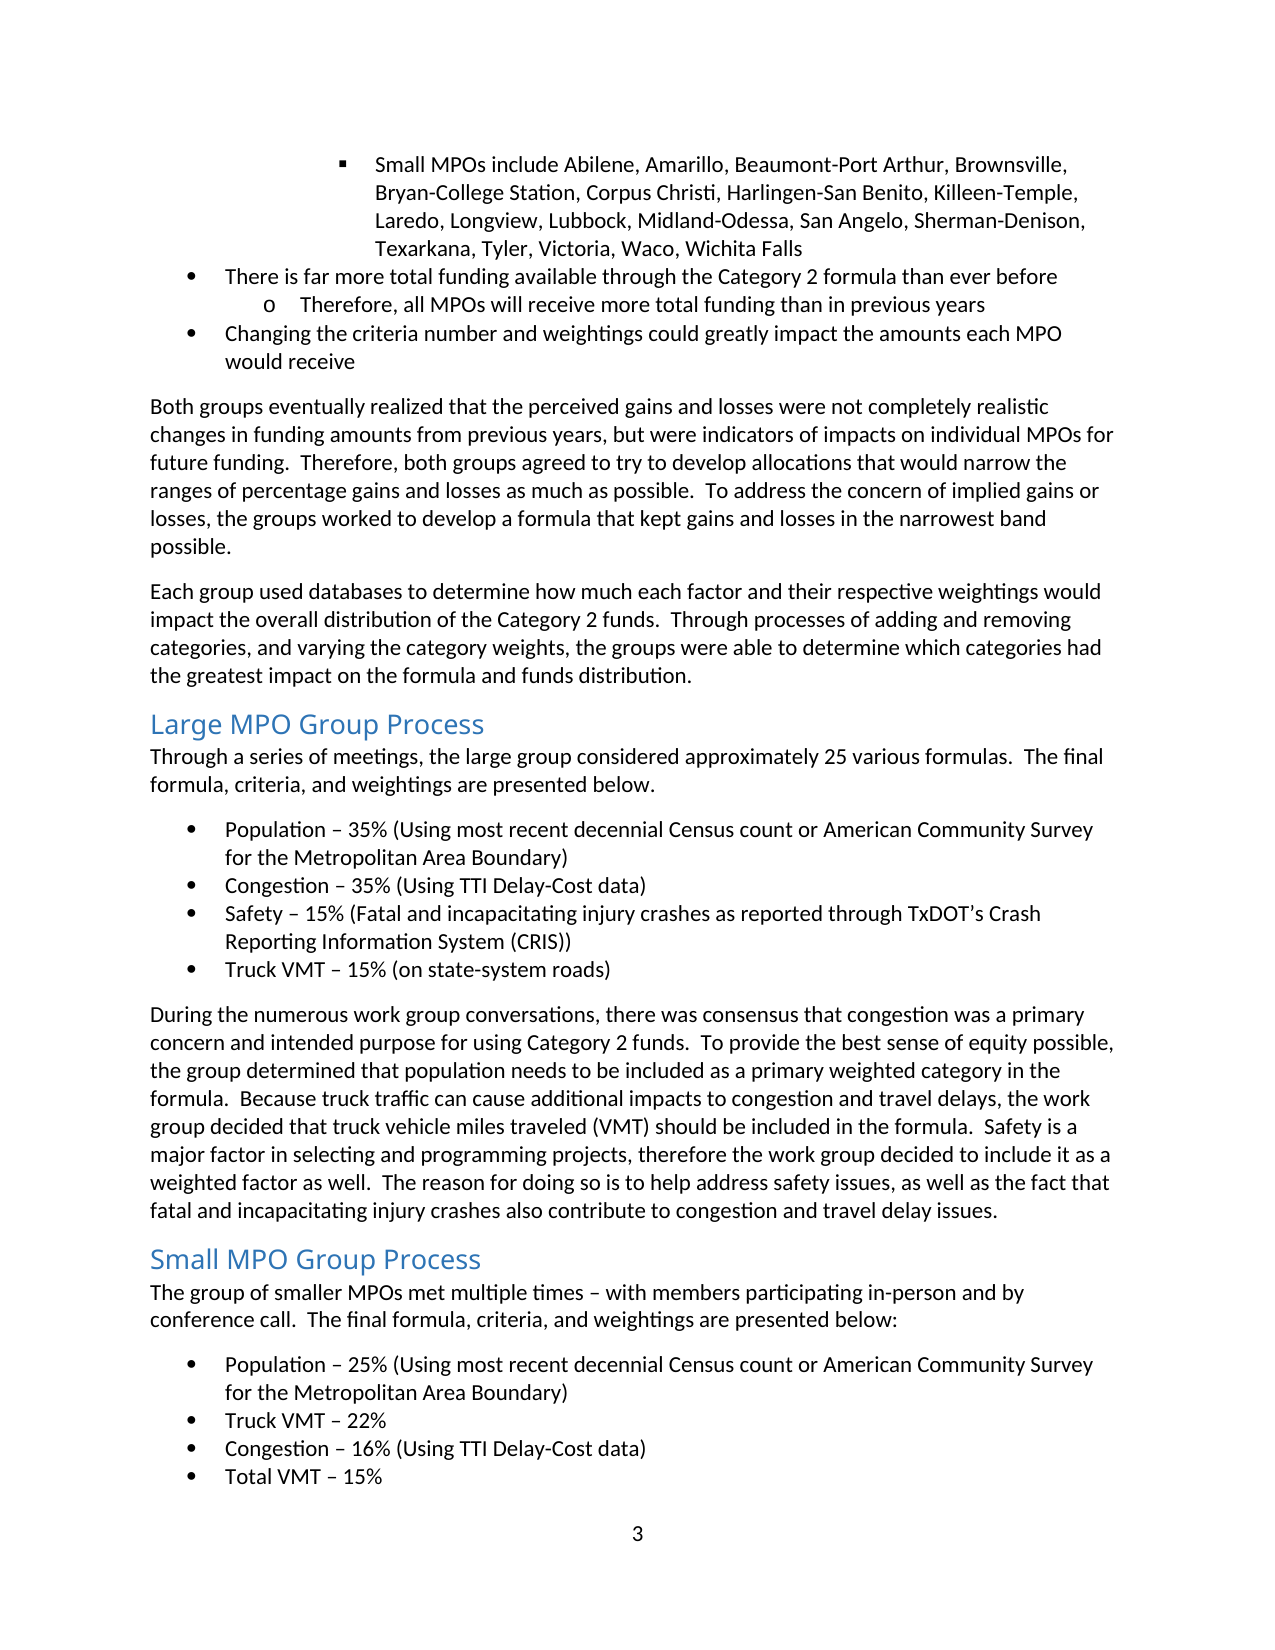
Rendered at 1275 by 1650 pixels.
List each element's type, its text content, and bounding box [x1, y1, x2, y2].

list Truck VMT – 15% (on state-system roads) [187, 955, 1125, 983]
list Therefore, all MPOs will receive more total funding than in previous years [262, 290, 1125, 319]
text During the numerous work group conversations, there was consensus that congestion was a primary concern and intended purpose for using Category 2 funds. To provide the best sense of equity possible, the group determined that population needs to be included as a primary weighted category in the formula. Because truck traffic can cause additional impacts to congestion and travel delays, the work group decided that truck vehicle miles traveled (VMT) should be included in the formula. Safety is a major factor in selecting and programming projects, therefore the work group decided to include it as a weighted factor as well. The reason for doing so is to help address safety issues, as well as the fact that fatal and incapacitating injury crashes also contribute to congestion and travel delay issues. [150, 1000, 1125, 1224]
list Small MPOs include Abilene, Amarillo, Beaumont-Port Arthur, Brownsville, Bryan-College Station, Corpus Christi, Harlingen-San Benito, Killeen-Temple, Laredo, Longview, Lubbock, Midland-Odessa, San Angelo, Sherman-Denison, Texarkana, Tyler, Victoria, Waco, Wichita Falls [337, 150, 1125, 262]
list Population – 35% (Using most recent decennial Census count or American Community Survey for the Metropolitan Area Boundary) [187, 815, 1125, 871]
list There is far more total funding available through the Category 2 formula than ever before [187, 262, 1125, 290]
list Congestion – 35% (Using TTI Delay-Cost data) [187, 871, 1125, 899]
list Safety – 15% (Fatal and incapacitating injury crashes as reported through TxDOT’s Crash Reporting Information System (CRIS)) [187, 899, 1125, 955]
list Population – 25% (Using most recent decennial Census count or American Community Survey for the Metropolitan Area Boundary) [187, 1350, 1125, 1406]
text Both groups eventually realized that the perceived gains and losses were not completely realistic changes in funding amounts from previous years, but were indicators of impacts on individual MPOs for future funding. Therefore, both groups agreed to try to develop allocations that would narrow the ranges of percentage gains and losses as much as possible. To address the concern of implied gains or losses, the groups worked to develop a formula that kept gains and losses in the narrowest band possible. [150, 392, 1125, 560]
text Each group used databases to determine how much each factor and their respective weightings would impact the overall distribution of the Category 2 funds. Through processes of adding and removing categories, and varying the category weights, the groups were able to determine which categories had the greatest impact on the formula and funds distribution. [150, 577, 1125, 689]
list Congestion – 16% (Using TTI Delay-Cost data) [187, 1434, 1125, 1462]
list Changing the criteria number and weightings could greatly impact the amounts each MPO would receive [187, 319, 1125, 375]
subtitle Large MPO Group Process [150, 706, 1125, 742]
list Total VMT – 15% [187, 1462, 1125, 1490]
list Truck VMT – 22% [187, 1406, 1125, 1434]
subtitle Small MPO Group Process [150, 1241, 1125, 1278]
text The group of smaller MPOs met multiple times – with members participating in-person and by conference call. The final formula, criteria, and weightings are presented below: [150, 1278, 1125, 1334]
text Through a series of meetings, the large group considered approximately 25 various formulas. The final formula, criteria, and weightings are presented below. [150, 742, 1125, 798]
